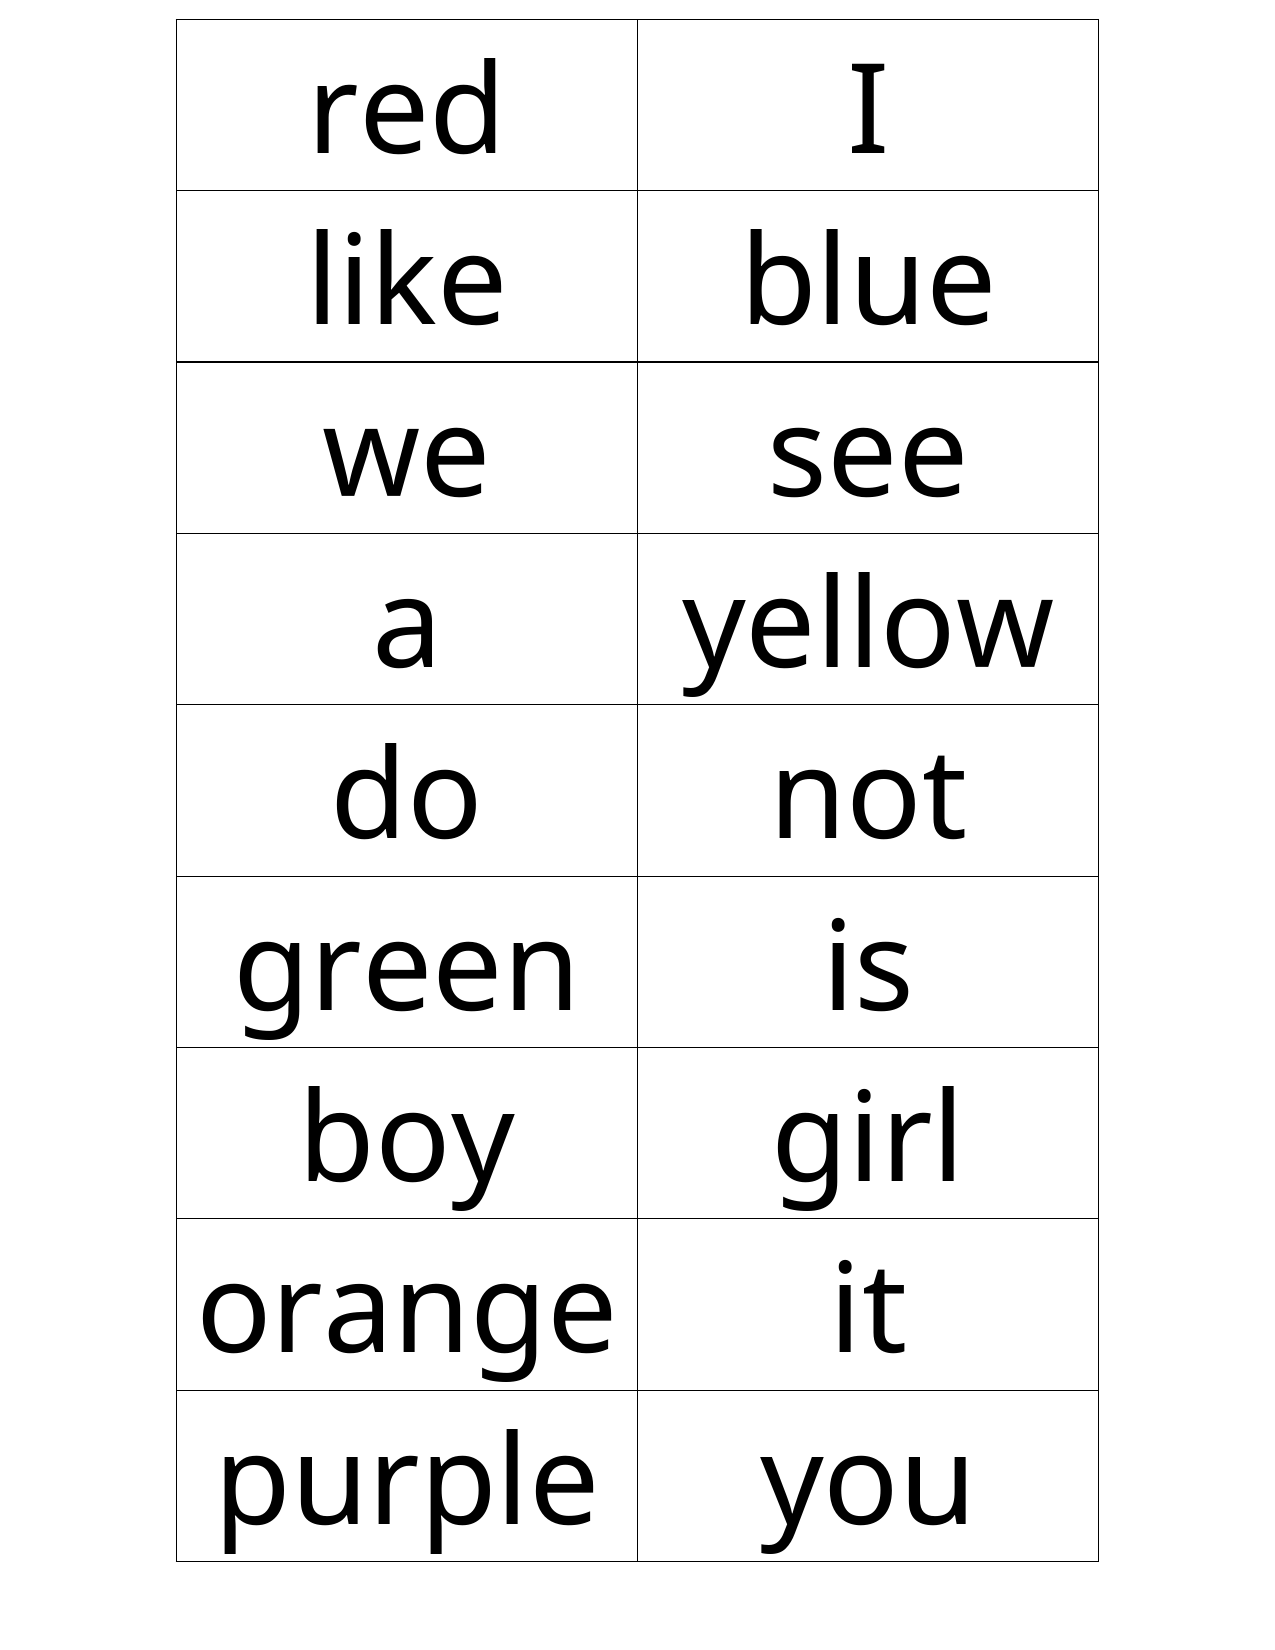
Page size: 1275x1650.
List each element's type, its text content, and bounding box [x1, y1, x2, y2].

table_cell girl [638, 1048, 1098, 1218]
table_cell it [638, 1219, 1098, 1389]
table_cell do [177, 705, 637, 876]
table_cell green [177, 877, 637, 1047]
table_header I [638, 20, 1098, 190]
table_cell is [638, 877, 1098, 1047]
table_cell orange [177, 1219, 637, 1389]
table_cell you [638, 1391, 1098, 1561]
table_cell purple [177, 1391, 637, 1561]
table_cell we [177, 363, 637, 533]
table_cell boy [177, 1048, 637, 1218]
table_cell like [177, 191, 637, 361]
table_cell see [638, 363, 1098, 533]
table_cell a [177, 534, 637, 704]
table_cell blue [638, 191, 1098, 361]
table_header red [177, 20, 637, 190]
table_cell not [638, 705, 1098, 876]
table_cell yellow [638, 534, 1098, 704]
